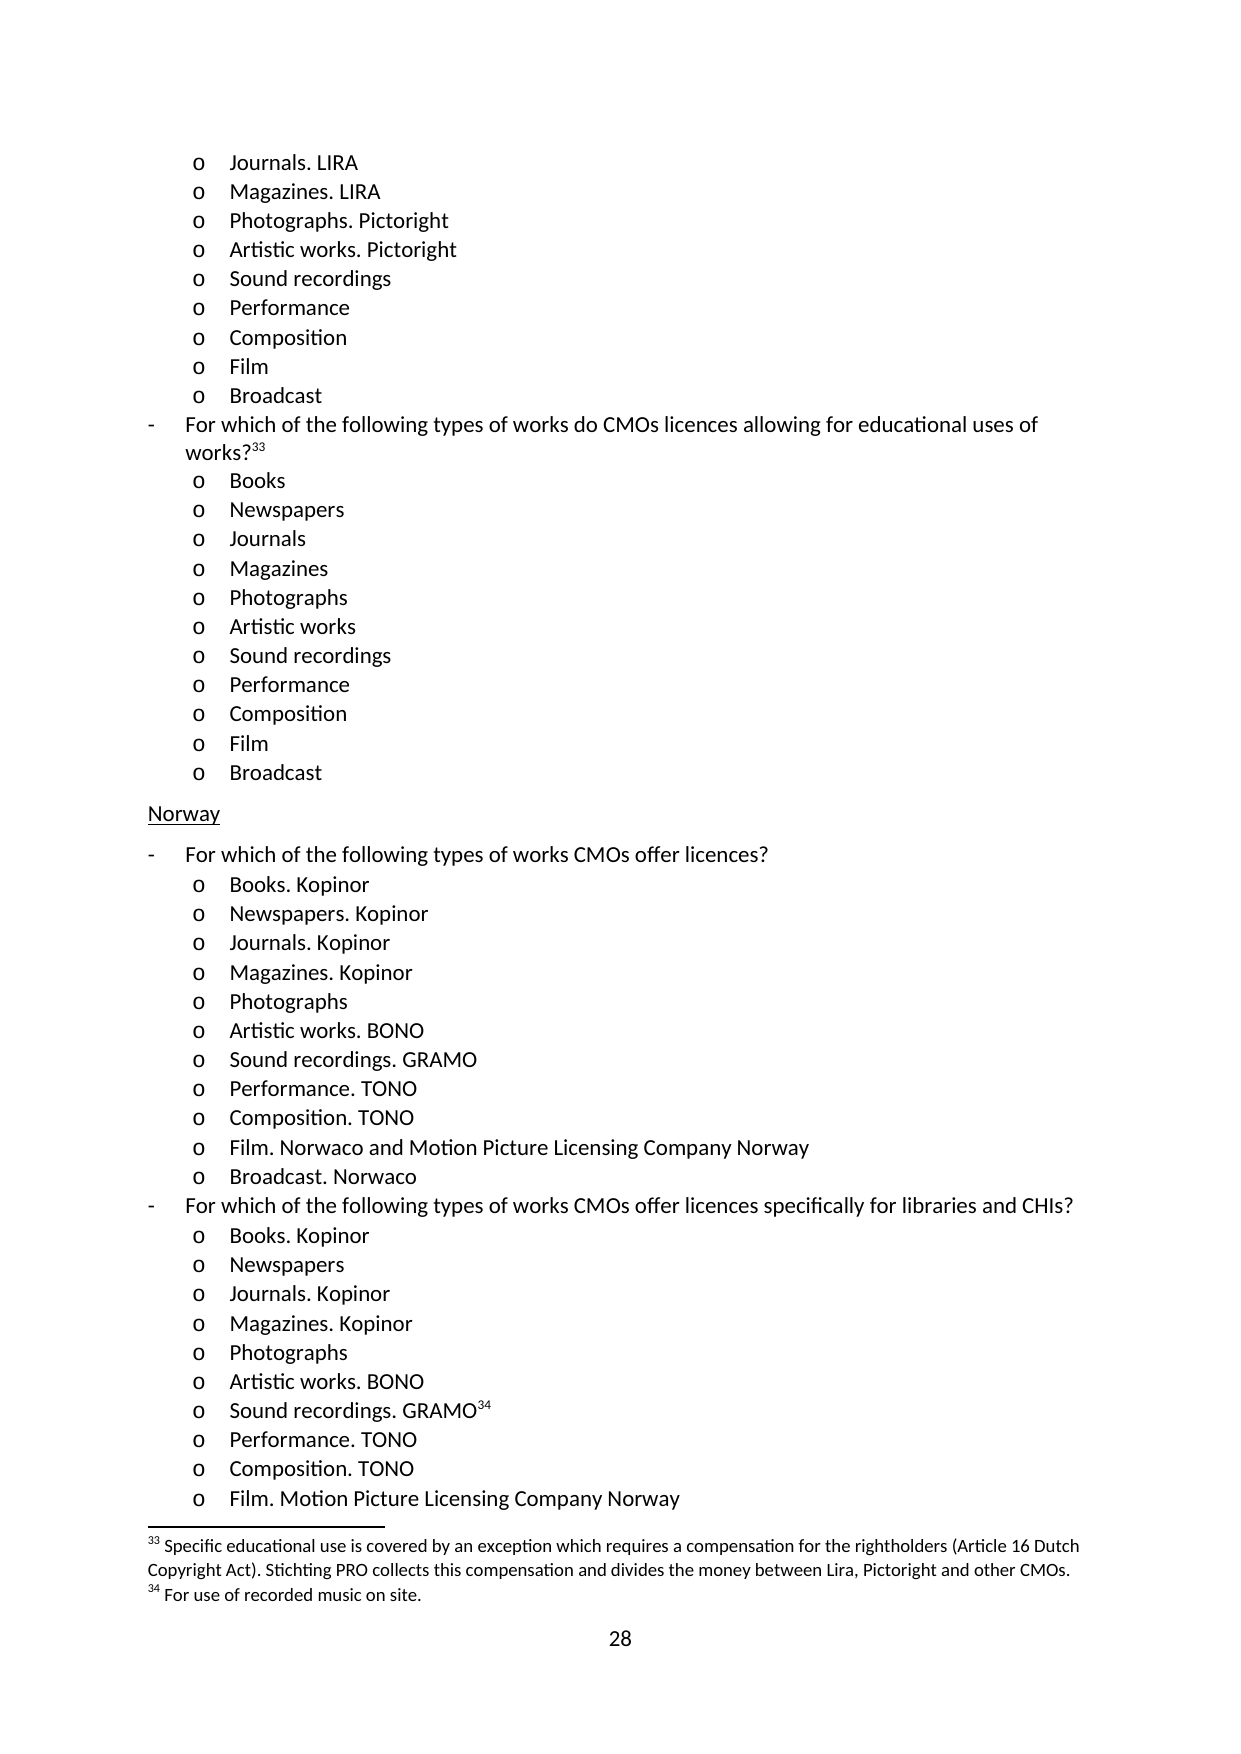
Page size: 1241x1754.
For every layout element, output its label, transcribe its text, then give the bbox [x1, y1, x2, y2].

list Composition. TONO [192, 1103, 1093, 1133]
list Journals. Kopinor [192, 1279, 1093, 1309]
list Journals. Kopinor [192, 928, 1093, 958]
list Newspapers [192, 1250, 1093, 1279]
list Film [192, 352, 1093, 381]
list Books. Kopinor [192, 1221, 1093, 1250]
list Magazines [192, 554, 1093, 583]
list Artistic works. BONO [192, 1367, 1093, 1396]
list Composition. TONO [192, 1454, 1093, 1484]
list Broadcast. Norwaco [192, 1162, 1093, 1191]
list Broadcast [192, 758, 1093, 787]
list For which of the following types of works do CMOs licences allowing for educational uses of works? [148, 410, 1093, 466]
list Broadcast [192, 381, 1093, 410]
list For which of the following types of works CMOs offer licences? [148, 840, 1093, 868]
list Newspapers [192, 495, 1093, 524]
list Sound recordings [192, 641, 1093, 670]
list Performance [192, 670, 1093, 699]
list Artistic works [192, 612, 1093, 641]
list Photographs [192, 583, 1093, 612]
list Sound recordings. GRAMO [192, 1045, 1093, 1074]
list Newspapers. Kopinor [192, 899, 1093, 928]
list Artistic works. Pictoright [192, 235, 1093, 264]
list Sound recordings. GRAMO [192, 1396, 1093, 1425]
list Photographs [192, 987, 1093, 1016]
list Journals [192, 524, 1093, 554]
list Performance. TONO [192, 1425, 1093, 1454]
list Sound recordings [192, 264, 1093, 293]
list Performance. TONO [192, 1074, 1093, 1103]
list Film. Motion Picture Licensing Company Norway [192, 1484, 1093, 1513]
list Artistic works. BONO [192, 1016, 1093, 1045]
list Magazines. LIRA [192, 177, 1093, 206]
list Books [192, 466, 1093, 495]
list Composition [192, 699, 1093, 729]
list Magazines. Kopinor [192, 958, 1093, 987]
list Film [192, 729, 1093, 758]
list Magazines. Kopinor [192, 1309, 1093, 1338]
list Film. Norwaco and Motion Picture Licensing Company Norway [192, 1133, 1093, 1162]
list Photographs [192, 1338, 1093, 1367]
list Books. Kopinor [192, 870, 1093, 899]
list Journals. LIRA [192, 148, 1093, 177]
text Norway [148, 799, 1093, 827]
list Photographs. Pictoright [192, 206, 1093, 235]
list Composition [192, 323, 1093, 352]
list For which of the following types of works CMOs offer licences specifically for libraries and CHIs? [148, 1191, 1093, 1219]
list Performance [192, 293, 1093, 323]
